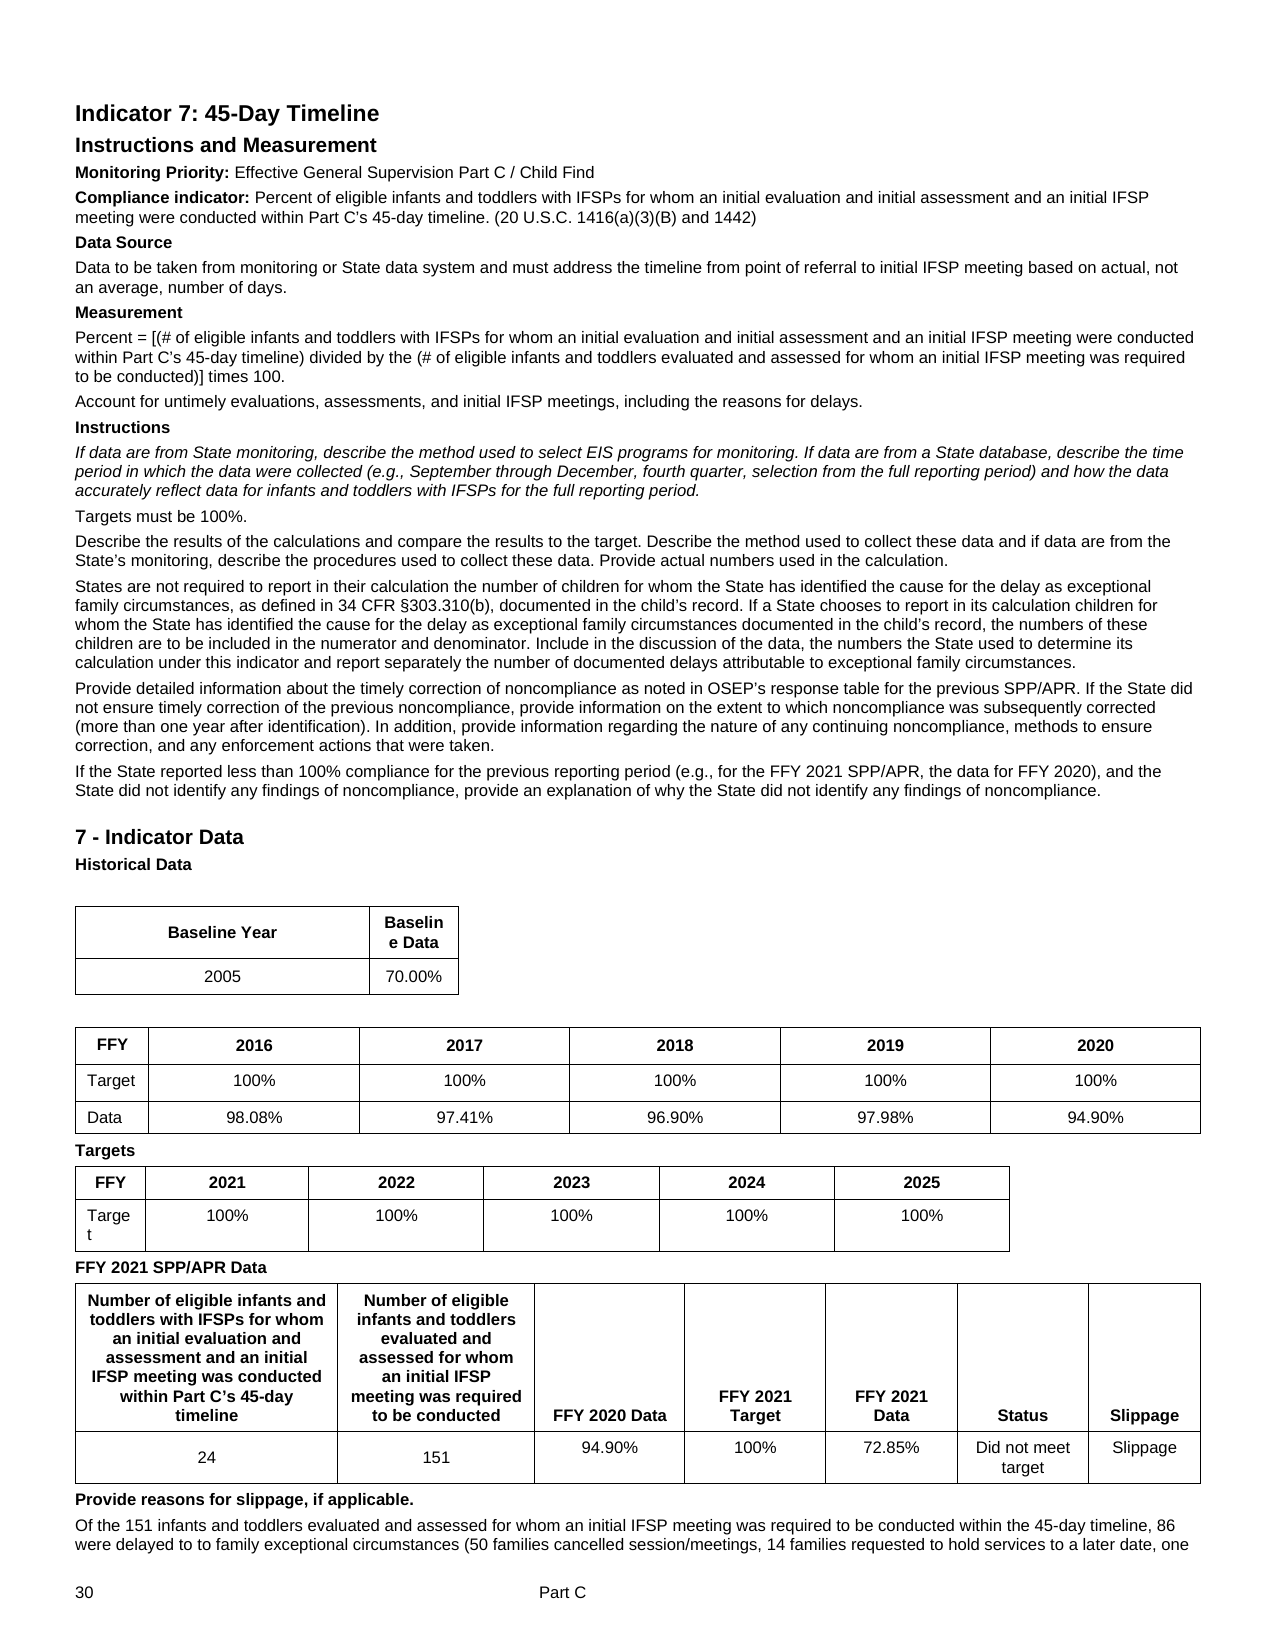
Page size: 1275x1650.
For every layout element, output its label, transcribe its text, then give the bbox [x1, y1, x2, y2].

table_header 2022 [309, 1167, 483, 1199]
table_cell 100% [685, 1432, 825, 1483]
table_cell 94.90% [991, 1102, 1200, 1133]
table_header 2017 [360, 1028, 569, 1063]
text Targets must be 100%. [75, 507, 1200, 526]
table_cell 100% [146, 1200, 308, 1251]
table_header 2021 [146, 1167, 308, 1199]
table_header Number of eligible infants and toddlers with IFSPs for whom an initial evaluation and assessment and an initial IFSP meeting was conducted within Part C’s 45-day timeline [76, 1284, 337, 1431]
table_cell 151 [338, 1432, 534, 1483]
table_cell 100% [660, 1200, 834, 1251]
text Historical Data [75, 855, 1200, 874]
table_cell Target [76, 1200, 145, 1251]
table_cell 98.08% [149, 1102, 359, 1133]
table_header 2024 [660, 1167, 834, 1199]
text Measurement [75, 303, 1200, 322]
table_cell 97.41% [360, 1102, 569, 1133]
text Compliance indicator: Percent of eligible infants and toddlers with IFSPs for whom an initial evaluation and initial assessment and an initial IFSP meeting were conducted within Part C’s 45-day timeline. (20 U.S.C. 1416(a)(3)(B) and 1442) [75, 188, 1200, 227]
table_cell Did not meet target [958, 1432, 1088, 1483]
subtitle 7 - Indicator Data [75, 825, 1200, 849]
text Describe the results of the calculations and compare the results to the target. Describe the method used to collect these data and if data are from the State’s monitoring, describe the procedures used to collect these data. Provide actual numbers used in the calculation. [75, 532, 1200, 570]
table_header FFY 2020 Data [535, 1284, 684, 1431]
table_header 2023 [484, 1167, 659, 1199]
text Data Source [75, 233, 1200, 252]
text Provide reasons for slippage, if applicable. [75, 1490, 1200, 1509]
table_header FFY [76, 1028, 148, 1063]
table_cell 100% [149, 1065, 359, 1101]
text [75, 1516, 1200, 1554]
table_cell 100% [570, 1065, 780, 1101]
table_header Number of eligible infants and toddlers evaluated and assessed for whom an initial IFSP meeting was required to be conducted [338, 1284, 534, 1431]
text Monitoring Priority: Effective General Supervision Part C / Child Find [75, 163, 1200, 182]
text Targets [75, 1141, 1200, 1160]
table_cell 100% [991, 1065, 1200, 1101]
table_header Slippage [1089, 1284, 1200, 1431]
text Provide detailed information about the timely correction of noncompliance as noted in OSEP’s response table for the previous SPP/APR. If the State did not ensure timely correction of the previous noncompliance, provide information on the extent to which noncompliance was subsequently corrected (more than one year after identification). In addition, provide information regarding the nature of any continuing noncompliance, methods to ensure correction, and any enforcement actions that were taken. [75, 679, 1200, 755]
subtitle Indicator 7: 45-Day Timeline [75, 100, 1200, 126]
table_cell Slippage [1089, 1432, 1200, 1483]
table_header 2019 [781, 1028, 990, 1063]
table_cell 100% [360, 1065, 569, 1101]
table_cell Target [76, 1065, 148, 1101]
text Percent = [(# of eligible infants and toddlers with IFSPs for whom an initial evaluation and initial assessment and an initial IFSP meeting were conducted within Part C’s 45-day timeline) divided by the (# of eligible infants and toddlers evaluated and assessed for whom an initial IFSP meeting was required to be conducted)] times 100. [75, 328, 1200, 386]
table_cell 24 [76, 1432, 337, 1483]
text Instructions [75, 417, 1200, 437]
table_header FFY [76, 1167, 145, 1199]
table_cell 100% [835, 1200, 1009, 1251]
text Account for untimely evaluations, assessments, and initial IFSP meetings, including the reasons for delays. [75, 392, 1200, 411]
text Data to be taken from monitoring or State data system and must address the timeline from point of referral to initial IFSP meeting based on actual, not an average, number of days. [75, 258, 1200, 297]
table_cell 72.85% [826, 1432, 957, 1483]
table_cell 100% [309, 1200, 483, 1251]
text FFY 2021 SPP/APR Data [75, 1258, 1200, 1277]
table_cell 100% [781, 1065, 990, 1101]
table_cell 100% [484, 1200, 659, 1251]
table_header 2020 [991, 1028, 1200, 1063]
table_header 2025 [835, 1167, 1009, 1199]
table_header 2016 [149, 1028, 359, 1063]
table_cell 97.98% [781, 1102, 990, 1133]
table_cell Data [76, 1102, 148, 1133]
table_cell 2005 [76, 959, 369, 994]
table_cell 94.90% [535, 1432, 684, 1483]
table_header Baseline Year [76, 907, 369, 958]
table_header 2018 [570, 1028, 780, 1063]
text If the State reported less than 100% compliance for the previous reporting period (e.g., for the FFY 2021 SPP/APR, the data for FFY 2020), and the State did not identify any findings of noncompliance, provide an explanation of why the State did not identify any findings of noncompliance. [75, 762, 1200, 800]
table_header FFY 2021 Target [685, 1284, 825, 1431]
table_header Baseline Data [370, 907, 458, 958]
text States are not required to report in their calculation the number of children for whom the State has identified the cause for the delay as exceptional family circumstances, as defined in 34 CFR §303.310(b), documented in the child’s record. If a State chooses to report in its calculation children for whom the State has identified the cause for the delay as exceptional family circumstances documented in the child’s record, the numbers of these children are to be included in the numerator and denominator. Include in the discussion of the data, the numbers the State used to determine its calculation under this indicator and report separately the number of documented delays attributable to exceptional family circumstances. [75, 577, 1200, 672]
table_header Status [958, 1284, 1088, 1431]
table_cell 70.00% [370, 959, 458, 994]
table_header FFY 2021 Data [826, 1284, 957, 1431]
text If data are from State monitoring, describe the method used to select EIS programs for monitoring. If data are from a State database, describe the time period in which the data were collected (e.g., September through December, fourth quarter, selection from the full reporting period) and how the data accurately reflect data for infants and toddlers with IFSPs for the full reporting period. [75, 443, 1200, 500]
table_cell 96.90% [570, 1102, 780, 1133]
text Instructions and Measurement [75, 133, 1200, 157]
